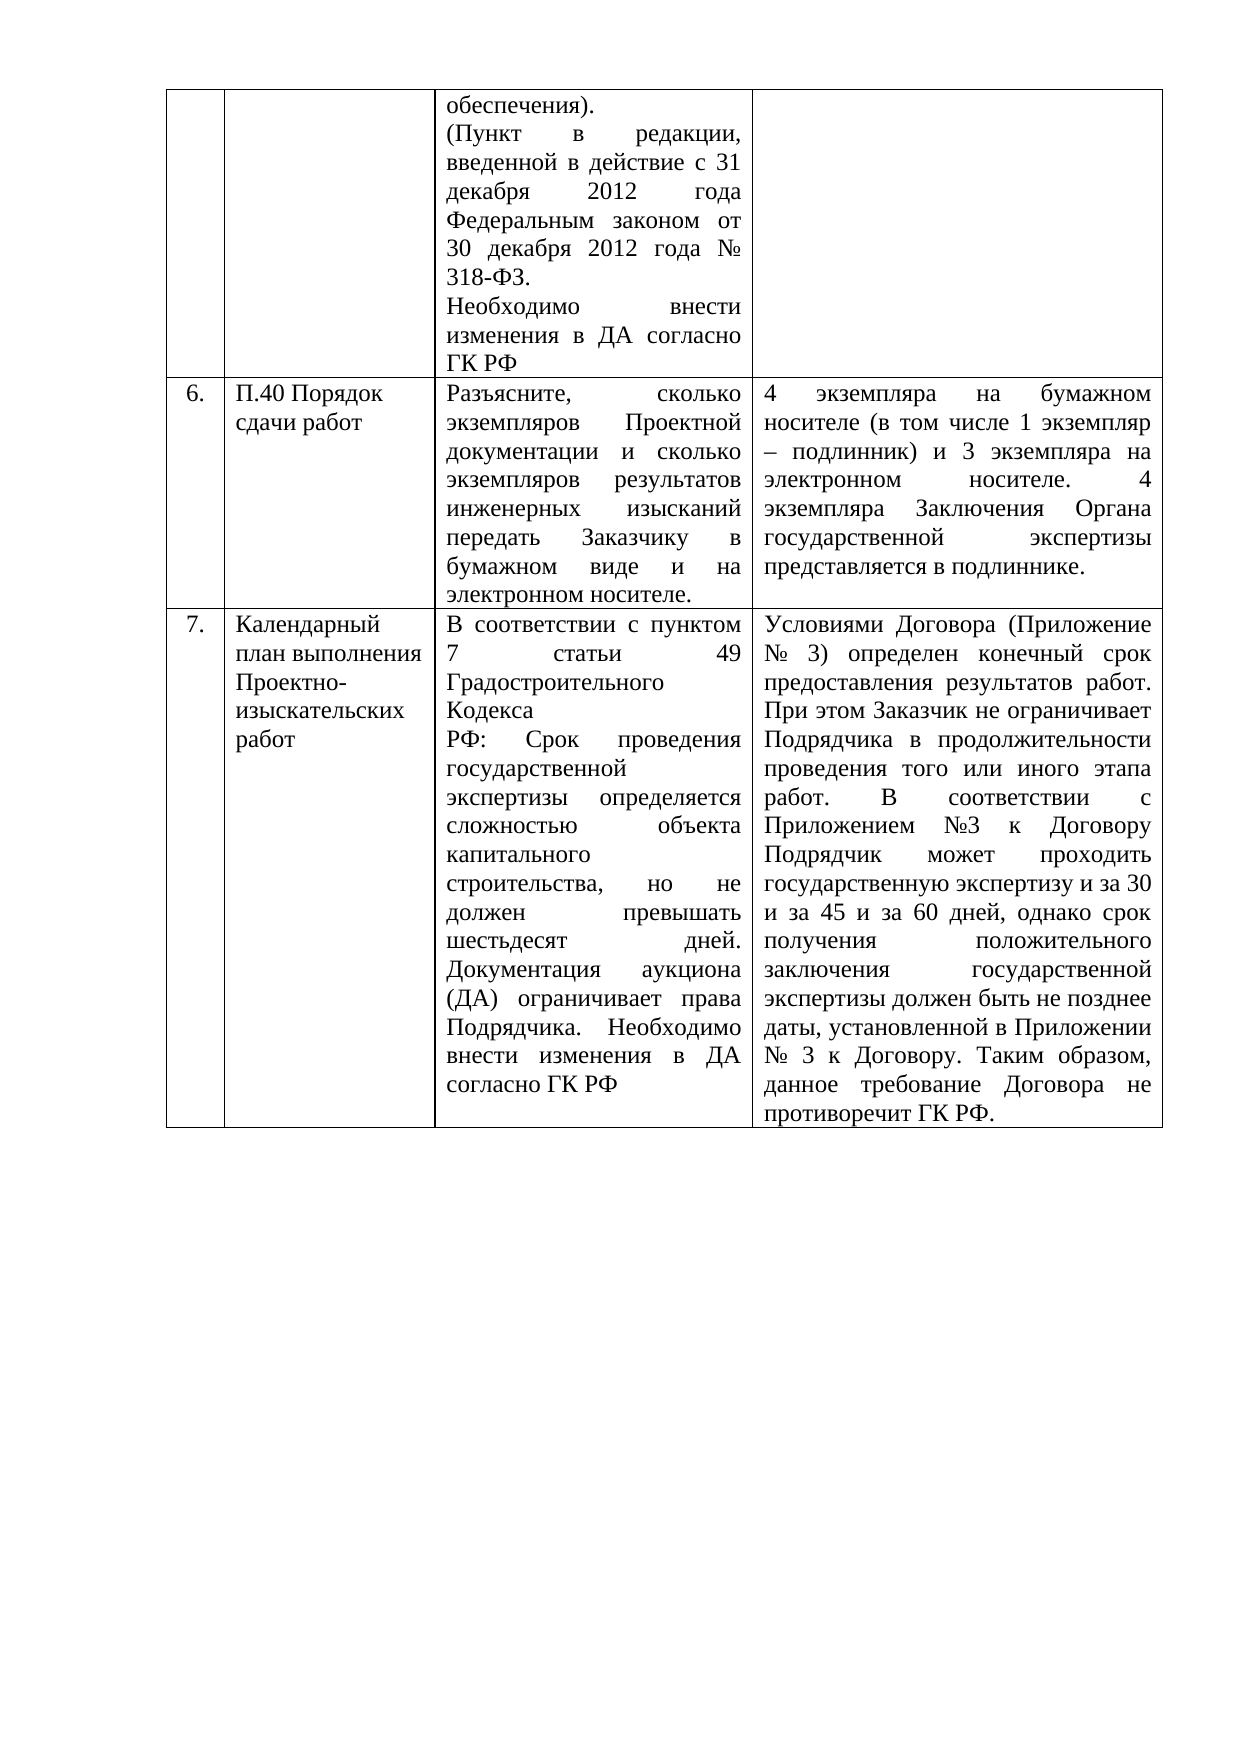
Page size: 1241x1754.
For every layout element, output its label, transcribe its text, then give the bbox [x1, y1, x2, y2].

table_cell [753, 90, 1162, 377]
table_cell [225, 90, 434, 377]
table_cell П.40 Порядок сдачи работ [225, 378, 434, 608]
table_cell 6. [167, 378, 224, 608]
table_cell Разъясните, сколько экземпляров Проектной документации и сколько экземпляров результатов инженерных изысканий передать Заказчику в бумажном виде и на электронном носителе. [436, 378, 752, 608]
table_cell 4 экземпляра на бумажном носителе (в том числе 1 экземпляр – подлинник) и 3 экземпляра на электронном носителе. 4 экземпляра Заключения Органа государственной экспертизы представляется в подлиннике. [753, 378, 1162, 608]
table_cell 7. [167, 609, 224, 1127]
table_cell В соответствии с пунктом 7 статьи 49 Градостроительного Кодекса РФ: Срок проведения государственной экспертизы определяется сложностью объекта капитального строительства, но не должен превышать шестьдесят дней. Документация аукциона (ДА) ограничивает права Подрядчика. Необходимо внести изменения в ДА согласно ГК РФ [436, 609, 752, 1127]
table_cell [436, 90, 752, 377]
table_cell 5. [167, 90, 224, 377]
table_cell Календарный план выполнения Проектно-изыскательских работ [225, 609, 434, 1127]
table_cell Условиями Договора (Приложение № 3) определен конечный срок предоставления результатов работ. При этом Заказчик не ограничивает Подрядчика в продолжительности проведения того или иного этапа работ. В соответствии с Приложением №3 к Договору Подрядчик может проходить государственную экспертизу и за 30 и за 45 и за 60 дней, однако срок получения положительного заключения государственной экспертизы должен быть не позднее даты, установленной в Приложении № 3 к Договору. Таким образом, данное требование Договора не противоречит ГК РФ. [753, 609, 1162, 1127]
